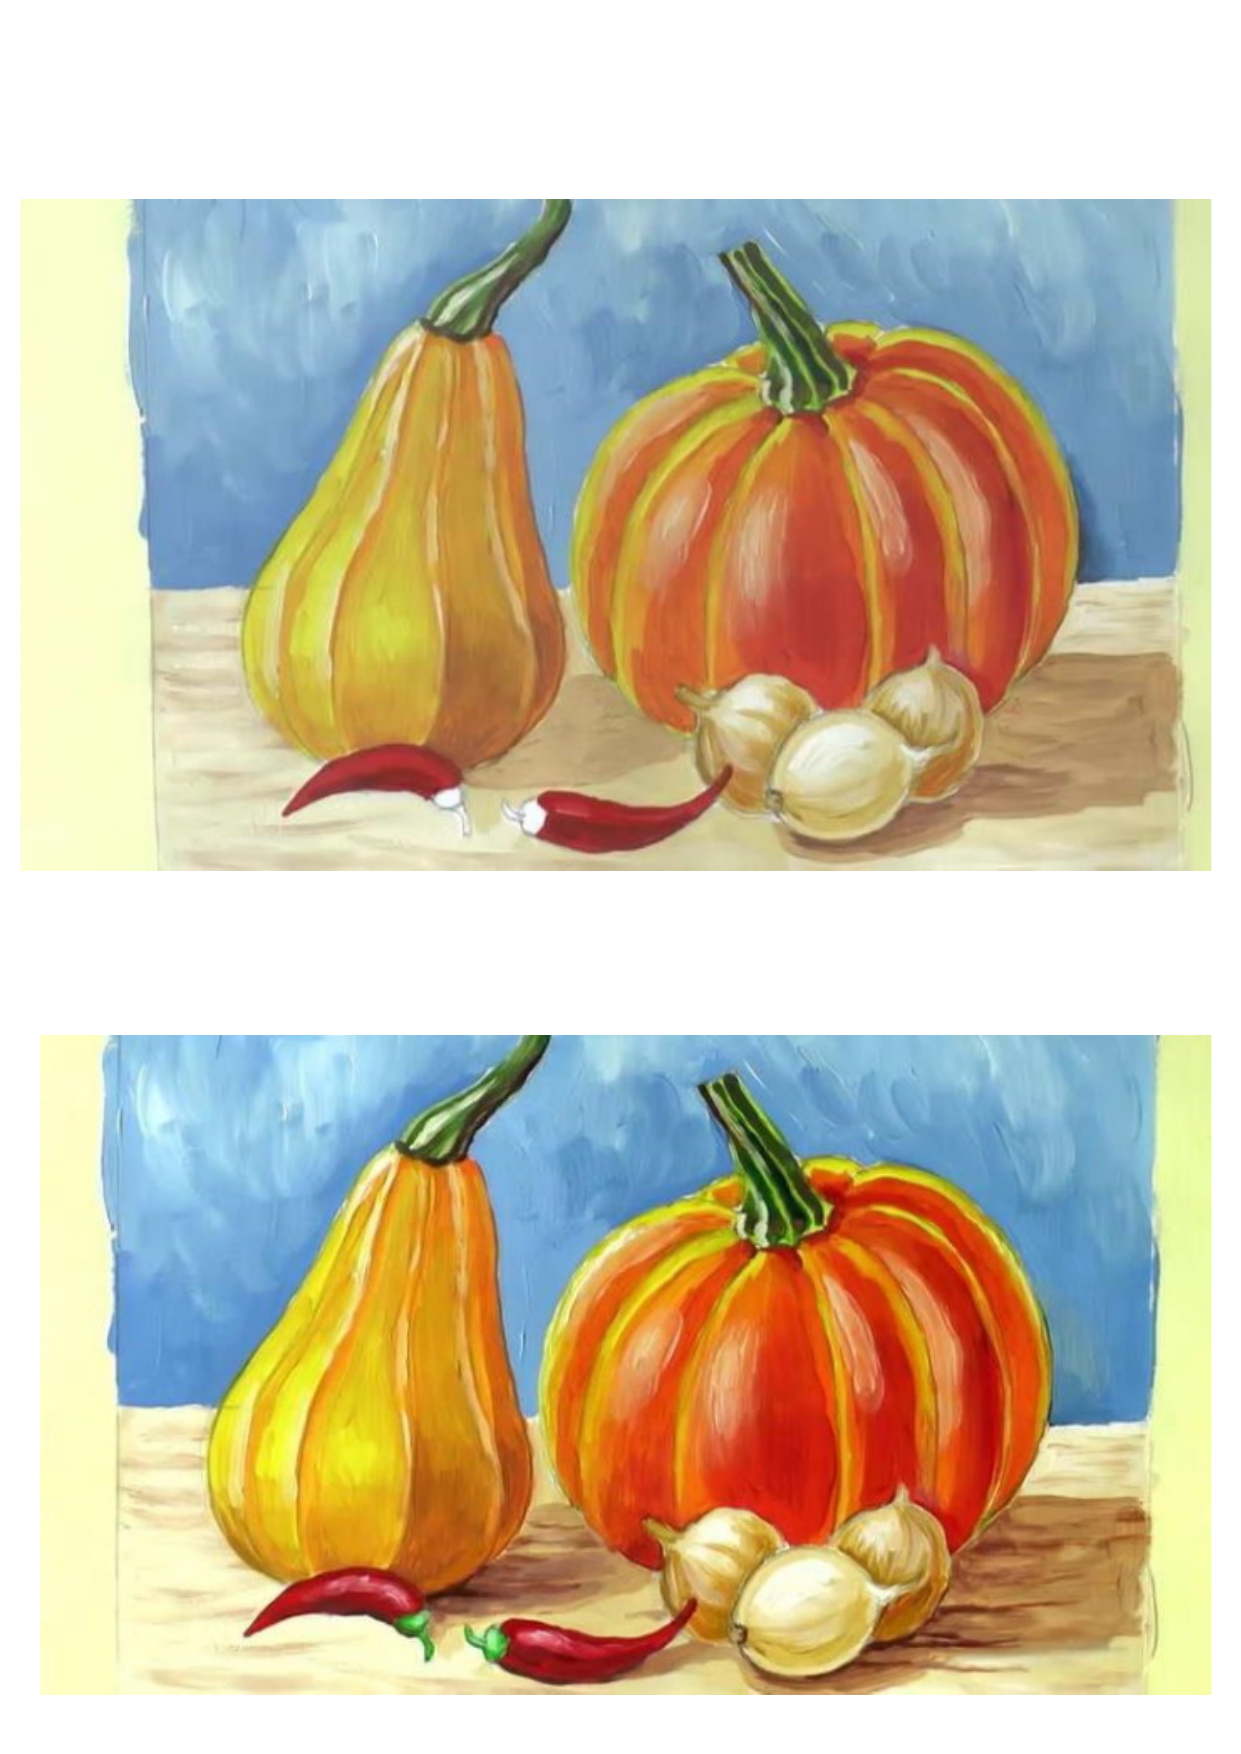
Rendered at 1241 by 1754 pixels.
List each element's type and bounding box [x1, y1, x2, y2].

picture [39, 1035, 1212, 1695]
picture [20, 199, 1212, 871]
